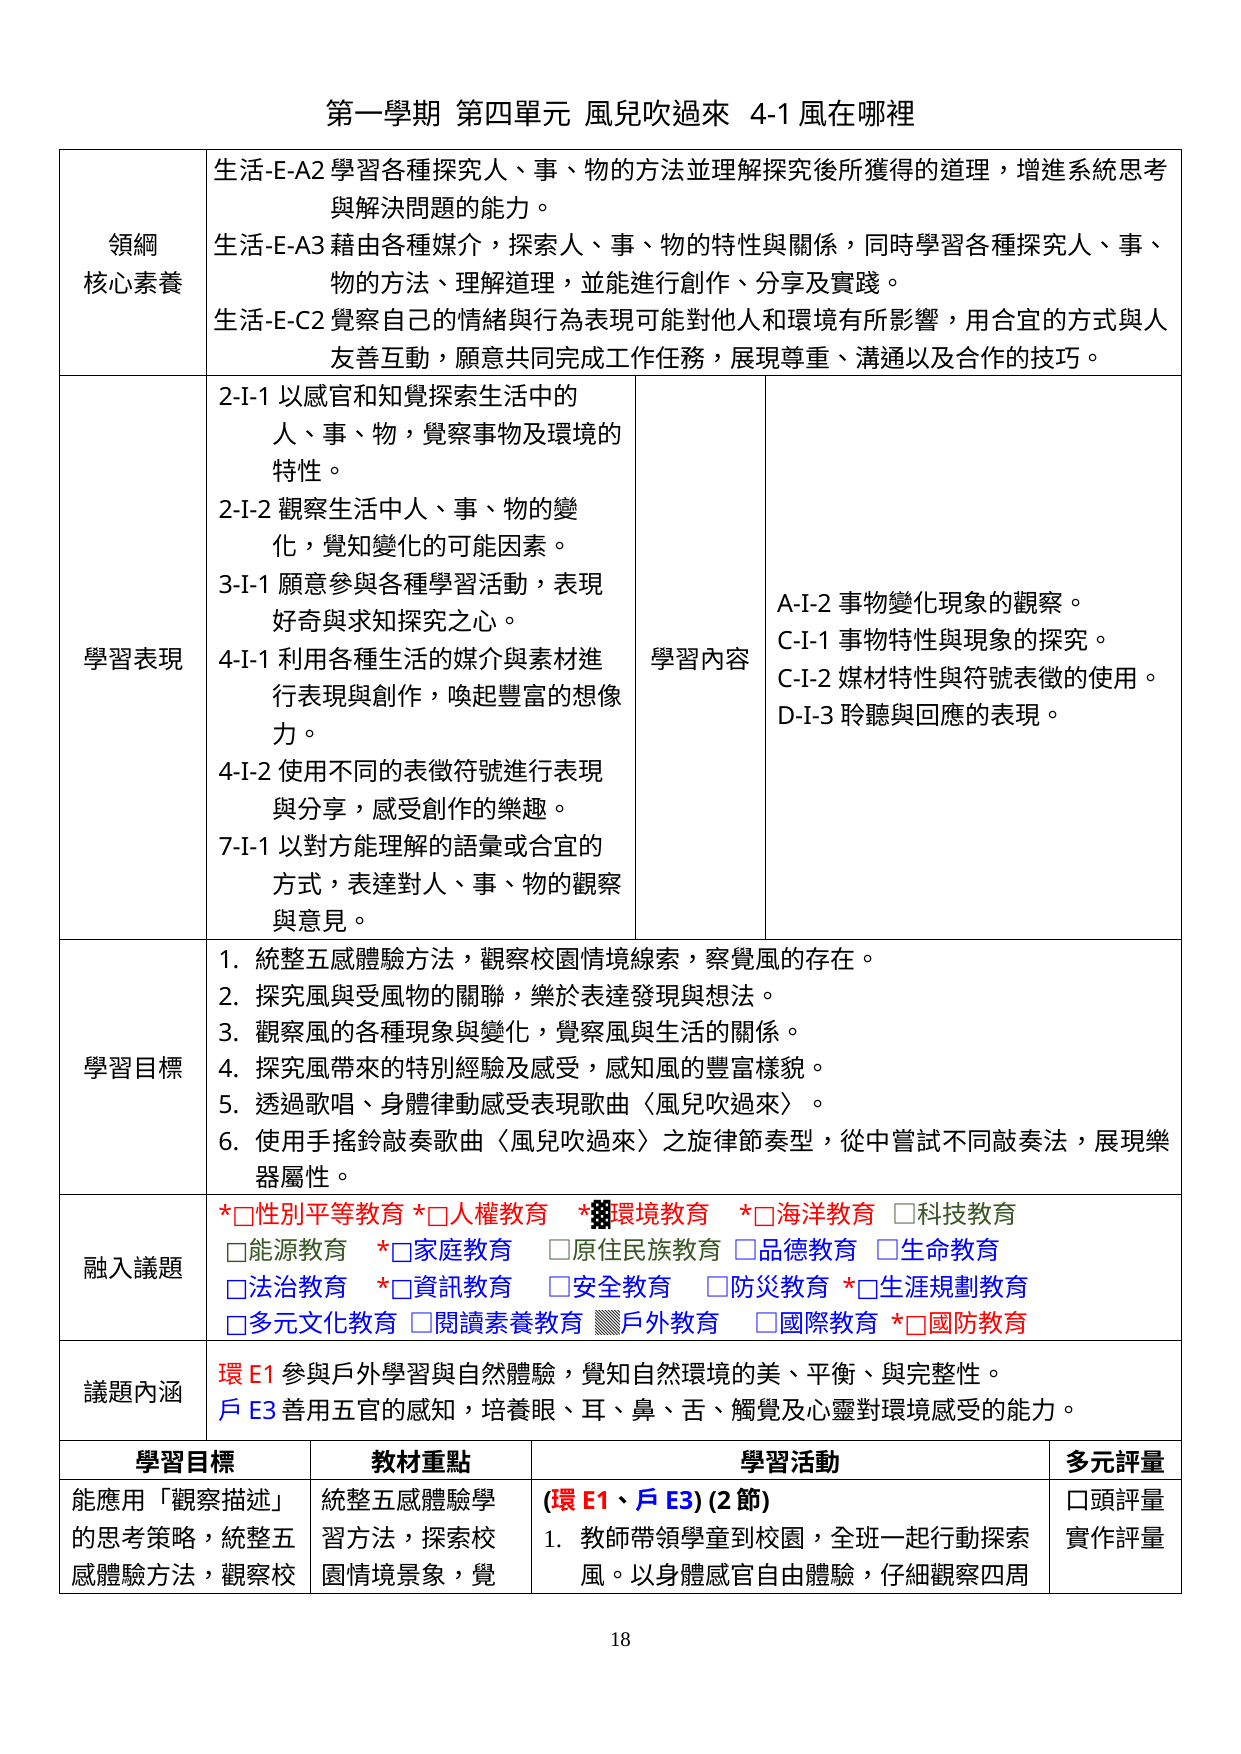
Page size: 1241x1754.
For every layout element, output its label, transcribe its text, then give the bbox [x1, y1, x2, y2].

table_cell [311, 1480, 531, 1592]
table_cell 統整五感體驗方法，觀察校園情境線索，察覺風的存在。 探究風與受風物的關聯，樂於表達發現與想法。 觀察風的各種現象與變化，覺察風與生活的關係。 探究風帶來的特別經驗及感受，感知風的豐富樣貌。 透過歌唱、身體律動感受表現歌曲〈風兒吹過來〉。 使用手搖鈴敲奏歌曲〈風兒吹過來〉之旋律節奏型，從中嘗試不同敲奏法，展現樂器屬性。 [207, 940, 1181, 1193]
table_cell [60, 1480, 310, 1592]
table_cell 學習目標 [60, 940, 206, 1193]
table_cell 多元評量 [1050, 1441, 1181, 1479]
table_cell 學習內容 [636, 376, 765, 939]
table_cell A-I-2 事物變化現象的觀察。 C-I-1 事物特性與現象的探究。 C-I-2 媒材特性與符號表徵的使用。 D-I-3 聆聽與回應的表現。 [766, 376, 1181, 939]
table_cell 教材重點 [311, 1441, 531, 1479]
table_cell 議題內涵 [60, 1341, 206, 1440]
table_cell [532, 1480, 1049, 1592]
table_cell 學習表現 [60, 376, 206, 939]
table_cell 學習目標 [60, 1441, 310, 1479]
table_header 領綱 核心素養 [60, 150, 206, 375]
table_header 生活-E-A2學習各種探究人、事、物的方法並理解探究後所獲得的道理，增進系統思考與解決問題的能力。 生活-E-A3藉由各種媒介，探索人、事、物的特性與關係，同時學習各種探究人、事、物的方法、理解道理，並能進行創作、分享及實踐。 生活-E-C2覺察自己的情緒與行為表現可能對他人和環境有所影響，用合宜的方式與人友善互動，願意共同完成工作任務，展現尊重、溝通以及合作的技巧。 [207, 150, 1181, 375]
table_cell 學習活動 [532, 1441, 1049, 1479]
table_cell 融入議題 [60, 1195, 206, 1339]
table_cell 口頭評量 實作評量 [1050, 1480, 1181, 1592]
table_cell *□性別平等教育 *□人權教育 *▓環境教育 *□海洋教育 □科技教育 □能源教育 *□家庭教育 □原住民族教育 □品德教育 □生命教育 □法治教育 *□資訊教育 □安全教育 □防災教育 *□生涯規劃教育 □多元文化教育 □閱讀素養教育 ▓戶外教育 □國際教育 *□國防教育 [207, 1195, 1181, 1339]
table_cell 環E1參與戶外學習與自然體驗，覺知自然環境的美、平衡、與完整性。 戶E3善用五官的感知，培養眼、耳、鼻、舌、觸覺及心靈對環境感受的能力。 [207, 1341, 1181, 1440]
text 第一學期 第四單元 風兒吹過來 4-1風在哪裡 [59, 74, 1181, 149]
table_cell 2-I-1 以感官和知覺探索生活中的人、事、物，覺察事物及環境的特性。 2-I-2 觀察生活中人、事、物的變化，覺知變化的可能因素。 3-I-1 願意參與各種學習活動，表現好奇與求知探究之心。 4-I-1 利用各種生活的媒介與素材進行表現與創作，喚起豐富的想像力。 4-I-2 使用不同的表徵符號進行表現與分享，感受創作的樂趣。 7-I-1 以對方能理解的語彙或合宜的方式，表達對人、事、物的觀察與意見。 [207, 376, 635, 939]
